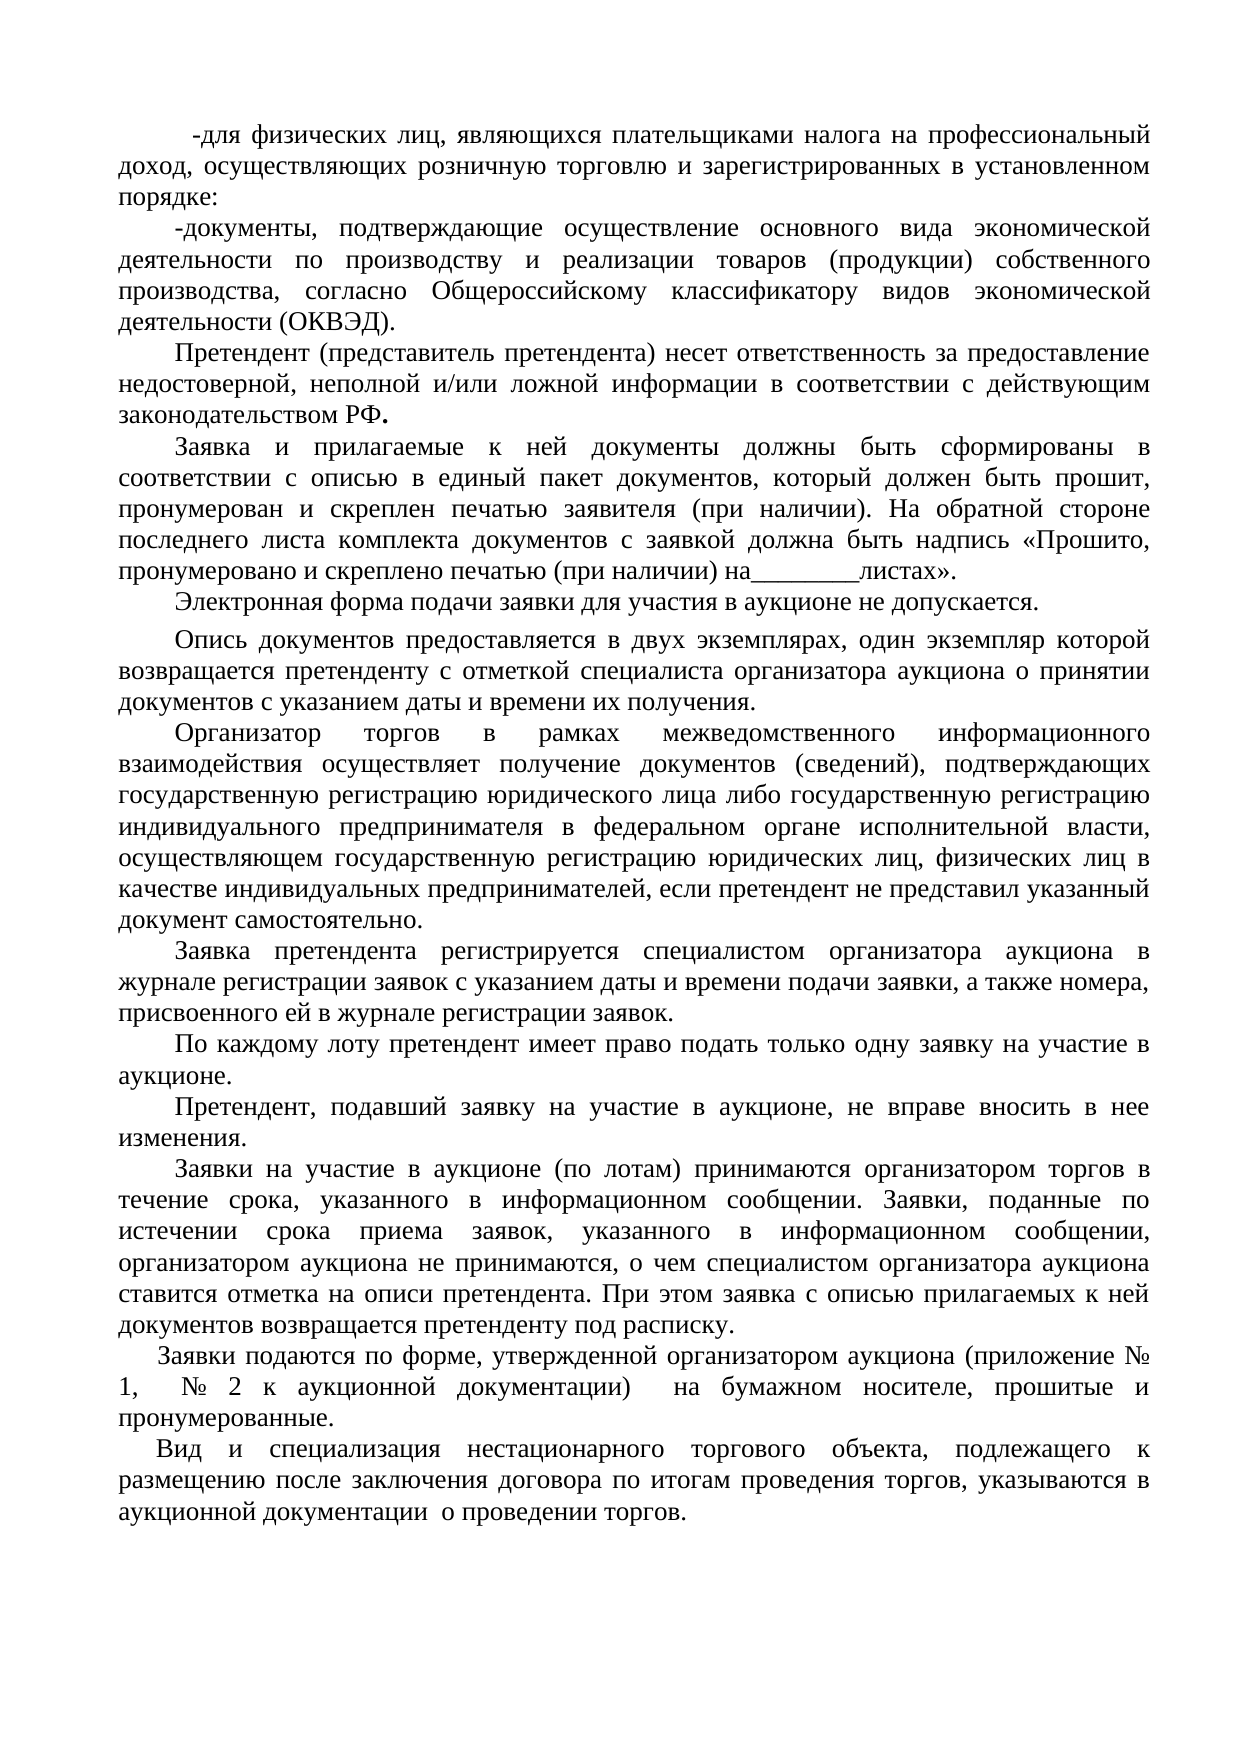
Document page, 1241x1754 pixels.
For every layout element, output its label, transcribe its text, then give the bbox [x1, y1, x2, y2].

text Претендент (представитель претендента) несет ответственность за предоставление недостоверной, неполной и/или ложной информации в соответствии с действующим законодательством РФ. [118, 336, 1152, 429]
text Заявки на участие в аукционе (по лотам) принимаются организатором торгов в течение срока, указанного в информационном сообщении. Заявки, поданные по истечении срока приема заявок, указанного в информационном сообщении, организатором аукциона не принимаются, о чем специалистом организатора аукциона ставится отметка на описи претендента. При этом заявка с описью прилагаемых к ней документов возвращается претенденту под расписку. [118, 1152, 1152, 1339]
text Заявка и прилагаемые к ней документы должны быть сформированы в соответствии с описью в единый пакет документов, который должен быть прошит, пронумерован и скреплен печатью заявителя (при наличии). На обратной стороне последнего листа комплекта документов с заявкой должна быть надпись «Прошито, пронумеровано и скреплено печатью (при наличии) на________листах». [118, 429, 1152, 585]
text Заявка претендента регистрируется специалистом организатора аукциона в журнале регистрации заявок с указанием даты и времени подачи заявки, а также номера, присвоенного ей в журнале регистрации заявок. [118, 934, 1152, 1028]
text Претендент, подавший заявку на участие в аукционе, не вправе вносить в нее изменения. [118, 1090, 1152, 1152]
text -документы, подтверждающие осуществление основного вида экономической деятельности по производству и реализации товаров (продукции) собственного производства, согласно Общероссийскому классификатору видов экономической деятельности (ОКВЭД). [305, 274, 1152, 336]
text Заявки подаются по форме, утвержденной организатором аукциона (приложение № 1, № 2 к аукционной документации) на бумажном носителе, прошитые и пронумерованные. [118, 1339, 1152, 1432]
text Организатор торгов в рамках межведомственного информационного взаимодействия осуществляет получение документов (сведений), подтверждающих государственную регистрацию юридического лица либо государственную регистрацию индивидуального предпринимателя в федеральном органе исполнительной власти, осуществляющем государственную регистрацию юридических лиц, физических лиц в качестве индивидуальных предпринимателей, если претендент не представил указанный документ самостоятельно. [118, 716, 1152, 934]
text Опись документов предоставляется в двух экземплярах, один экземпляр которой возвращается претенденту с отметкой специалиста организатора аукциона о принятии документов с указанием даты и времени их получения. [118, 623, 1152, 716]
text По каждому лоту претендент имеет право подать только одну заявку на участие в аукционе. [118, 1028, 1152, 1090]
text -для физических лиц, являющихся плательщиками налога на профессиональный доход, осуществляющих розничную торговлю и зарегистрированных в установленном порядке: [118, 118, 1152, 212]
text Электронная форма подачи заявки для участия в аукционе не допускается. [118, 585, 1152, 616]
text Вид и специализация нестационарного торгового объекта, подлежащего к размещению после заключения договора по итогам проведения торгов, указываются в аукционной документации о проведении торгов. [118, 1432, 1152, 1526]
